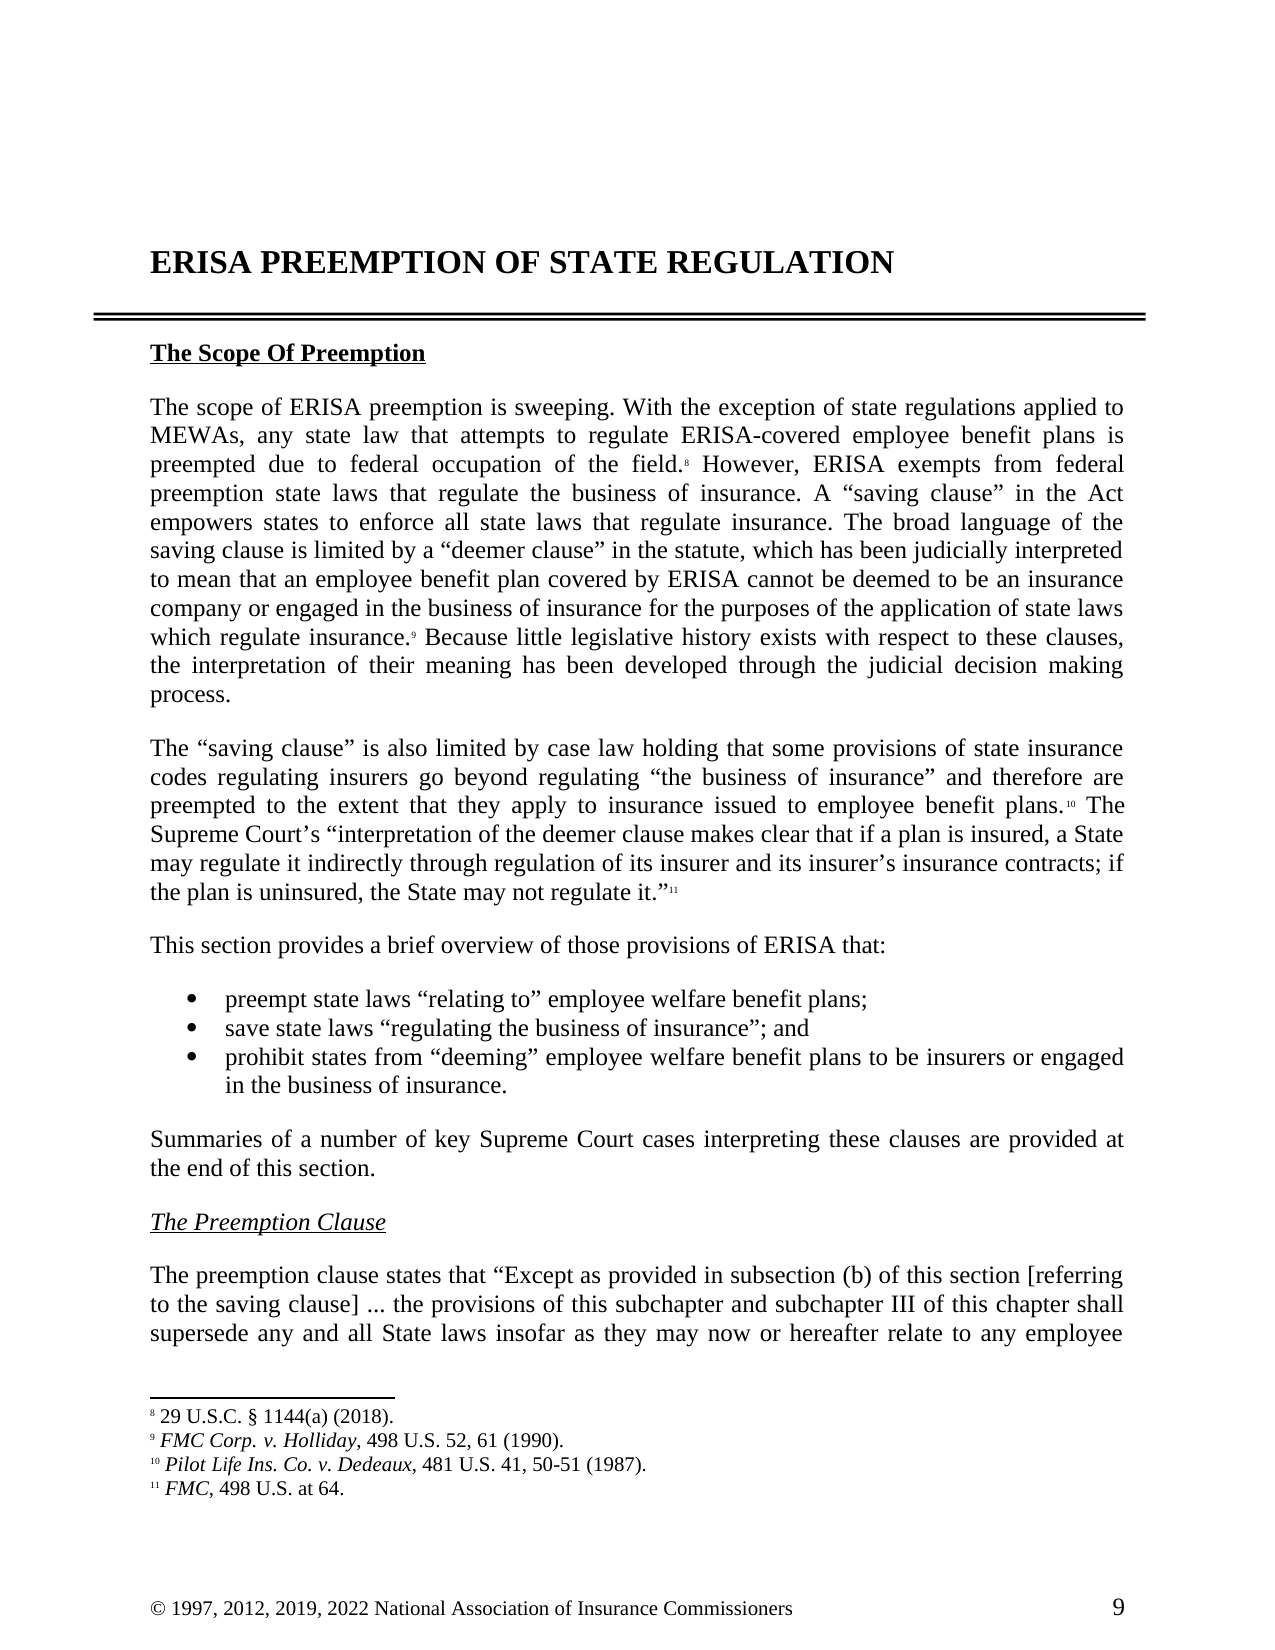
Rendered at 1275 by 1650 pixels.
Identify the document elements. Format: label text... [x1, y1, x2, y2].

text The Scope Of Preemption [150, 338, 1125, 367]
list preempt state laws “relating to” employee welfare benefit plans; [187, 984, 1125, 1013]
list save state laws “regulating the business of insurance”; and [187, 1013, 1125, 1042]
list prohibit states from “deeming” employee welfare benefit plans to be insurers or engaged in the business of insurance. [187, 1042, 1125, 1099]
text This section provides a brief overview of those provisions of ERISA that: [150, 930, 1125, 959]
text Summaries of a number of key Supreme Court cases interpreting these clauses are provided at the end of this section. [150, 1124, 1125, 1182]
text ERISA PREEMPTION OF STATE REGULATION [150, 242, 1125, 280]
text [150, 1260, 1125, 1347]
text The “saving clause” is also limited by case law holding that some provisions of state insurance codes regulating insurers go beyond regulating “the business of insurance” and therefore are preempted to the extent that they apply to insurance issued to employee benefit plans. The Supreme Court’s “interpretation of the deemer clause makes clear that if a plan is insured, a State may regulate it indirectly through regulation of its insurer and its insurer’s insurance contracts; if the plan is uninsured, the State may not regulate it.” [150, 733, 1125, 905]
text The Preemption Clause [150, 1207, 1125, 1235]
text The scope of ERISA preemption is sweeping. With the exception of state regulations applied to MEWAs, any state law that attempts to regulate ERISA-covered employee benefit plans is preempted due to federal occupation of the field. However, ERISA exempts from federal preemption state laws that regulate the business of insurance. A “saving clause” in the Act empowers states to enforce all state laws that regulate insurance. The broad language of the saving clause is limited by a “deemer clause” in the statute, which has been judicially interpreted to mean that an employee benefit plan covered by ERISA cannot be deemed to be an insurance company or engaged in the business of insurance for the purposes of the application of state laws which regulate insurance. Because little legislative history exists with respect to these clauses, the interpretation of their meaning has been developed through the judicial decision making process. [150, 392, 1125, 708]
